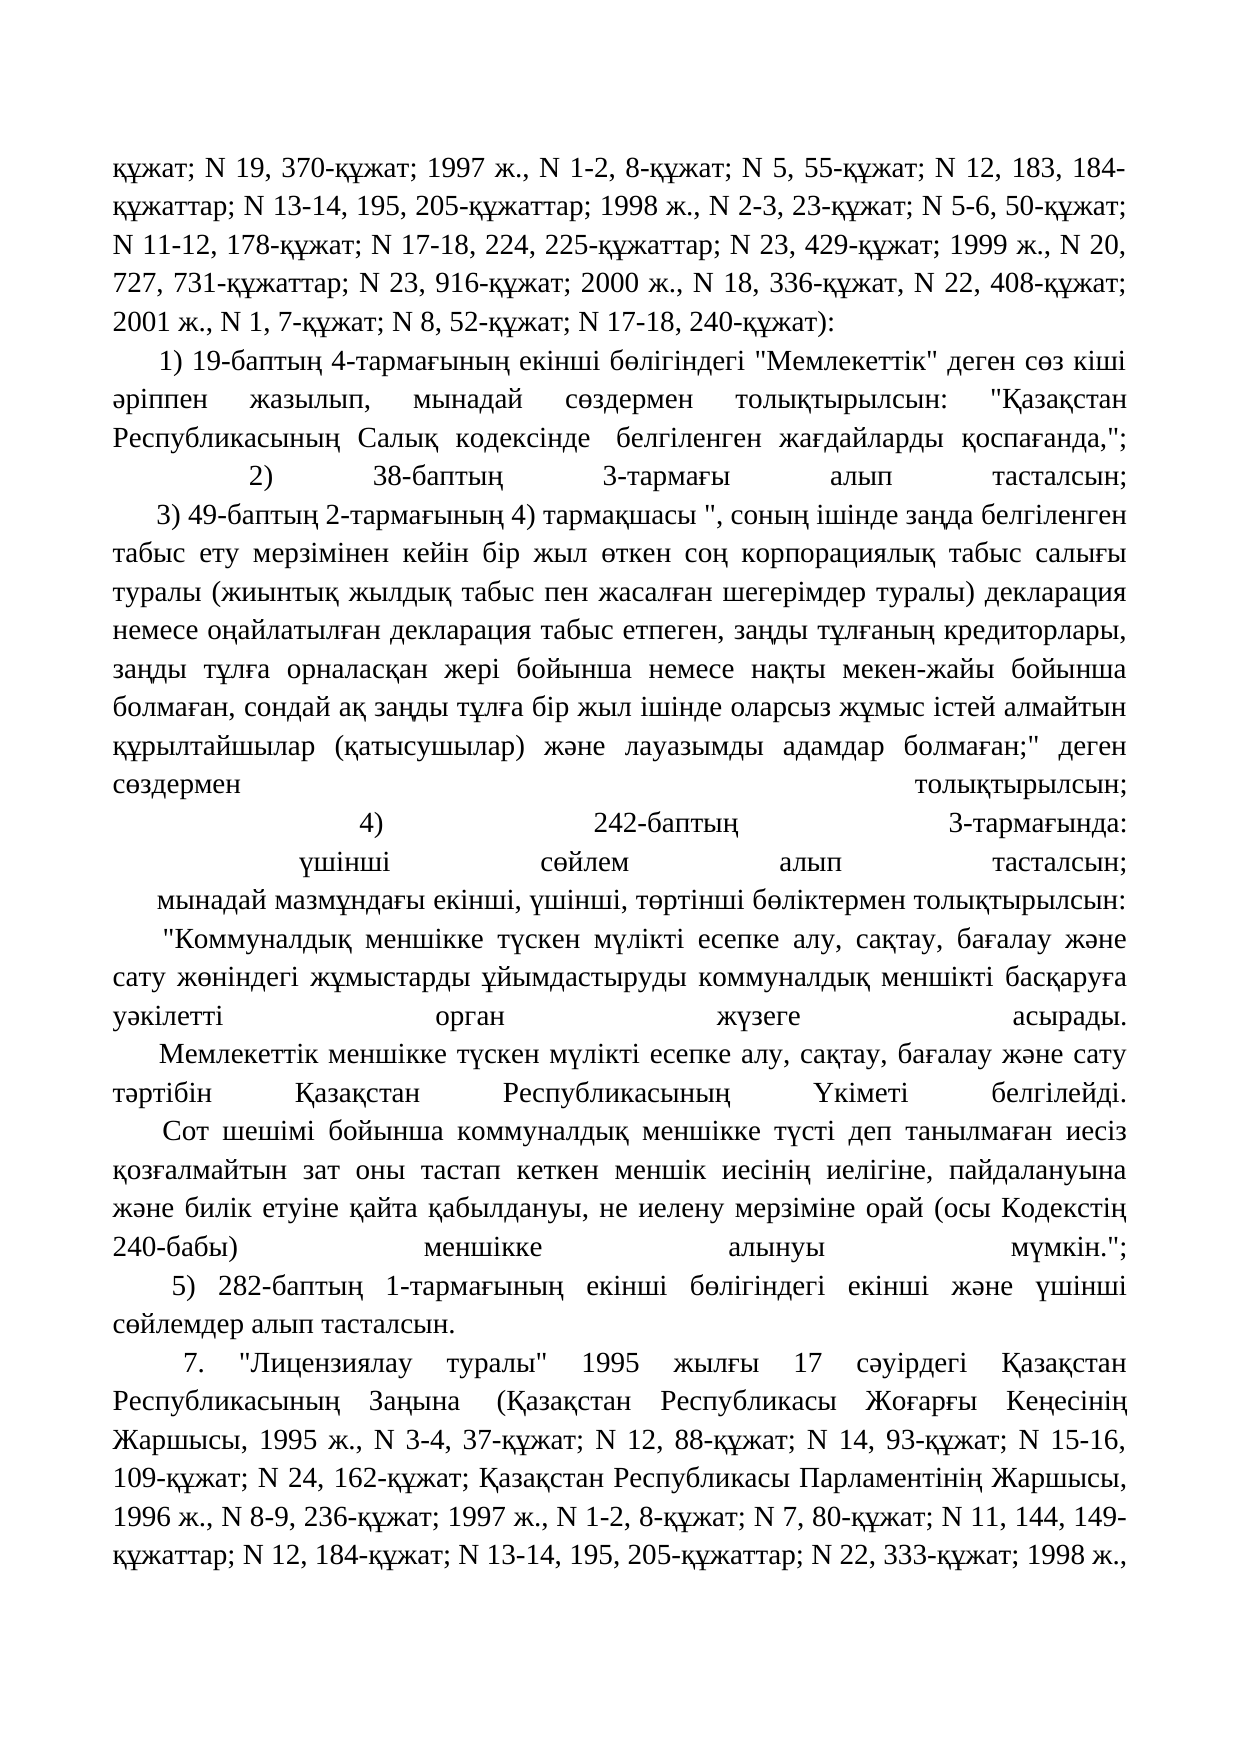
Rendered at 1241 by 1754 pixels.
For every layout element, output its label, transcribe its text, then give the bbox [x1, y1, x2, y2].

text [112, 150, 1128, 338]
text 1) 19-баптың 4-тармағының екiншi бөлiгiндегi "Мемлекеттiк" деген сөз кiшi әрiппен жазылып, мынадай сөздермен толықтырылсын: "Қазақстан Республикасының Салық кодексiнде белгiленген жағдайларды қоспағанда,"; 2) 38-баптың 3-тармағы алып тасталсын; 3) 49-баптың 2-тармағының 4) тармақшасы ", соның iшiнде заңда белгiленген табыс ету мерзiмiнен кейiн бiр жыл өткен соң корпорациялық табыс салығы туралы (жиынтық жылдық табыс пен жасалған шегерiмдер туралы) декларация немесе оңайлатылған декларация табыс етпеген, заңды тұлғаның кредиторлары, заңды тұлға орналасқан жерi бойынша немесе нақты мекен-жайы бойынша болмаған, сондай ақ заңды тұлға бiр жыл ішінде оларсыз жұмыс істей алмайтын құрылтайшылар (қатысушылар) және лауазымды адамдар болмаған;" деген сөздермен толықтырылсын; 4) 242-баптың 3-тармағында: үшiншi сөйлем алып тасталсын; мынадай мазмұндағы екiншi, үшiншi, төртiншi бөлiктермен толықтырылсын: "Коммуналдық меншiкке түскен мүлiктi есепке алу, сақтау, бағалау және сату жөнiндегi жұмыстарды ұйымдастыруды коммуналдық меншiктi басқаруға уәкiлеттi орган жүзеге асырады. Мемлекеттiк меншiкке түскен мүлiктi есепке алу, сақтау, бағалау және сату тәртiбiн Қазақстан Республикасының Үкiметi белгiлейдi. Сот шешiмi бойынша коммуналдық меншiкке түстi деп танылмаған иесiз қозғалмайтын зат оны тастап кеткен меншiк иесiнiң иелiгiне, пайдалануына және билiк етуiне қайта қабылдануы, не иелену мерзiмiне орай (осы Кодекстiң 240-бабы) меншiкке алынуы мүмкiн."; 5) 282-баптың 1-тармағының екiншi бөлiгiндегi екiншi және үшiншi сөйлемдер алып тасталсын. [112, 343, 1128, 1340]
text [112, 1345, 1128, 1571]
